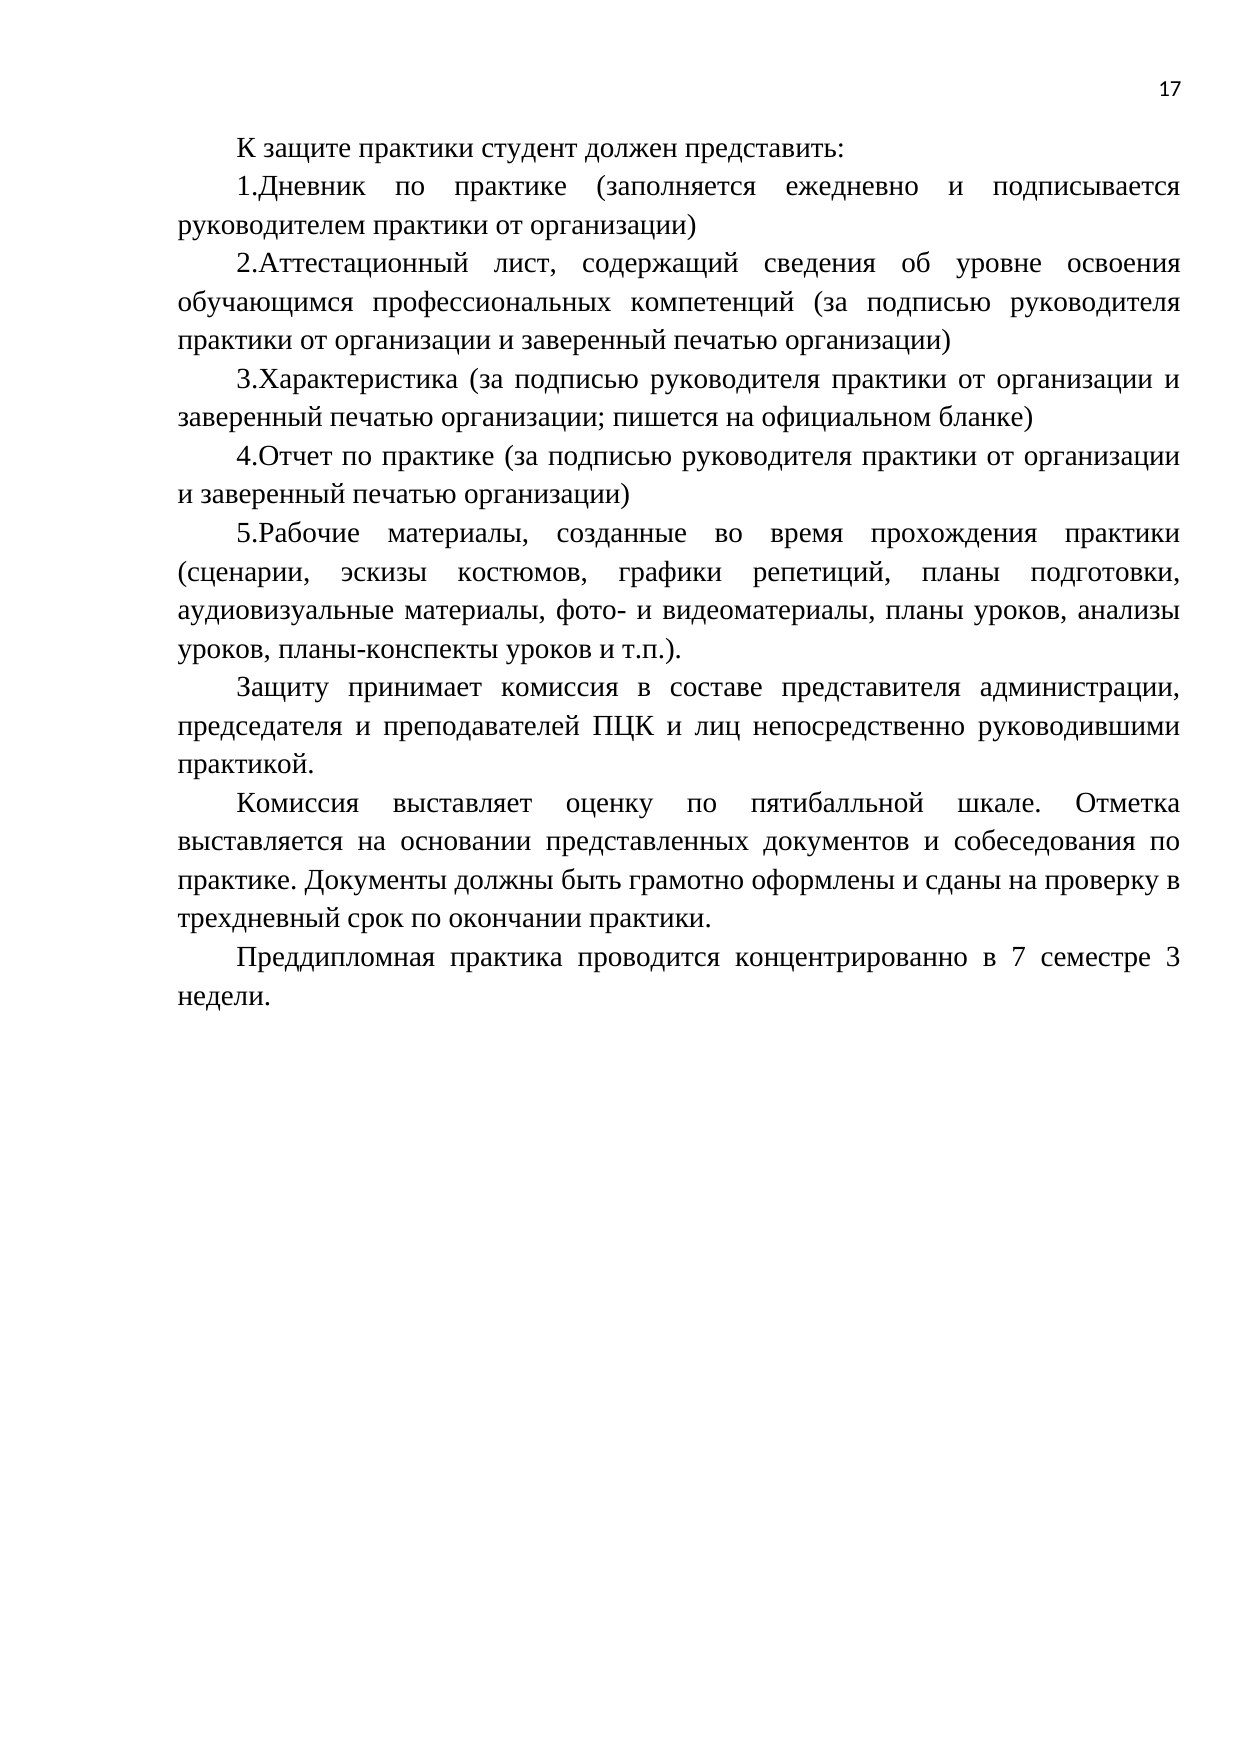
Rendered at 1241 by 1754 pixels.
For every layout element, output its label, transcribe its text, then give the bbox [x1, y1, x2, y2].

text 2.Аттестационный лист, содержащий сведения об уровне освоения обучающимся профессиональных компетенций (за подписью руководителя практики от организации и заверенный печатью организации) [177, 245, 1181, 356]
text Преддипломная практика проводится концентрированно в 7 семестре 3 недели. [177, 939, 1181, 1011]
text 3.Характеристика (за подписью руководителя практики от организации и заверенный печатью организации; пишется на официальном бланке) [177, 361, 1181, 433]
text Защиту принимает комиссия в составе представителя администрации, председателя и преподавателей ПЦК и лиц непосредственно руководившими практикой. [177, 669, 1181, 780]
text 4.Отчет по практике (за подписью руководителя практики от организации и заверенный печатью организации) [177, 438, 1181, 510]
text Комиссия выставляет оценку по пятибалльной шкале. Отметка выставляется на основании представленных документов и собеседования по практике. Документы должны быть грамотно оформлены и сданы на проверку в трехдневный срок по окончании практики. [177, 785, 1181, 934]
text 1.Дневник по практике (заполняется ежедневно и подписывается руководителем практики от организации) [177, 168, 1181, 240]
text К защите практики студент должен представить: [177, 130, 1181, 163]
text 5.Рабочие материалы, созданные во время прохождения практики (сценарии, эскизы костюмов, графики репетиций, планы подготовки, аудиовизуальные материалы, фото- и видеоматериалы, планы уроков, анализы уроков, планы-конспекты уроков и т.п.). [177, 515, 1181, 664]
